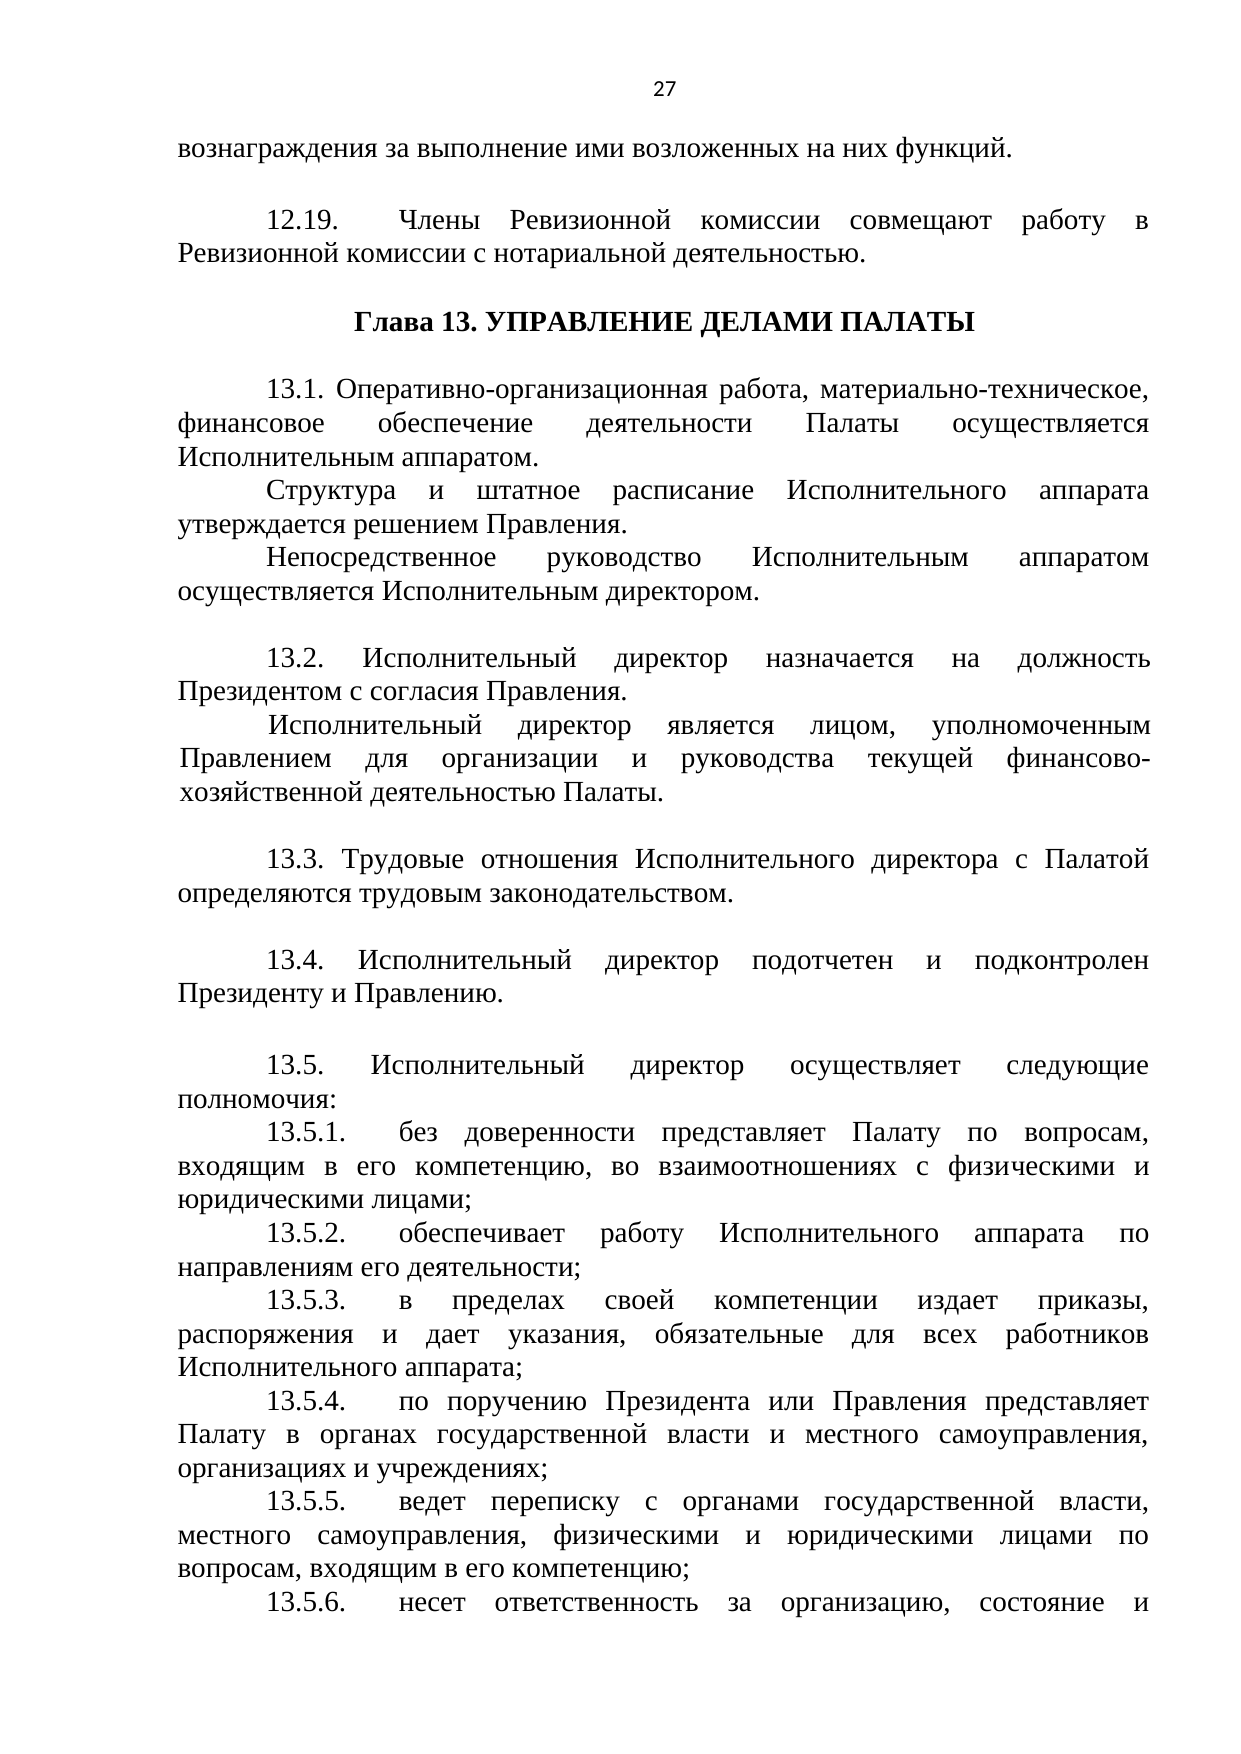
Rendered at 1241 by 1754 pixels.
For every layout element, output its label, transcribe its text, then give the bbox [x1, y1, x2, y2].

text Непосредственное руководство Исполнительным аппаратом осуществляется Исполнительным директором. [177, 539, 1149, 606]
text Глава 13. УПРАВЛЕНИЕ ДЕЛАМИ ПАЛАТЫ [177, 304, 1152, 338]
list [177, 130, 1149, 163]
list без доверенности представляет Палату по вопросам, входящим в его компетенцию, во взаимоотношениях с физическими и юридическими лицами; [177, 1114, 1149, 1215]
list ведет переписку с органами государственной власти, местного самоуправления, физическими и юридическими лицами по вопросам, входящим в его компетенцию; [177, 1483, 1149, 1584]
list обеспечивает работу Исполнительного аппарата по направлениям его деятельности; [177, 1215, 1149, 1282]
list Исполнительный директор подотчетен и подконтролен Президенту и Правлению. [177, 942, 1149, 1009]
text Структура и штатное расписание Исполнительного аппарата утверждается решением Правления. [177, 472, 1149, 539]
text Исполнительный директор является лицом, уполномоченным Правлением для организации и руководства текущей финансово-хозяйственной деятельностью Палаты. [179, 707, 1152, 808]
list Члены Ревизионной комиссии совмещают работу в Ревизионной комиссии с нотариальной деятельностью. [177, 202, 1149, 269]
list Оперативно-организационная работа, материально-техническое, финансовое обеспечение деятельности Палаты осуществляется Исполнительным аппаратом. [177, 372, 1149, 472]
list Исполнительный директор назначается на должность Президентом с согласия Правления. [177, 640, 1152, 707]
list Исполнительный директор осуществляет следующие полномочия: [177, 1047, 1149, 1114]
list Трудовые отношения Исполнительного директора с Палатой определяются трудовым законодательством. [177, 841, 1149, 908]
list в пределах своей компетенции издает приказы, распоряжения и дает указания, обязательные для всех работников Исполнительного аппарата; [177, 1282, 1149, 1383]
list по поручению Президента или Правления представляет Палату в органах государственной власти и местного самоуправления, организациях и учреждениях; [177, 1383, 1149, 1483]
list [177, 1584, 1149, 1618]
